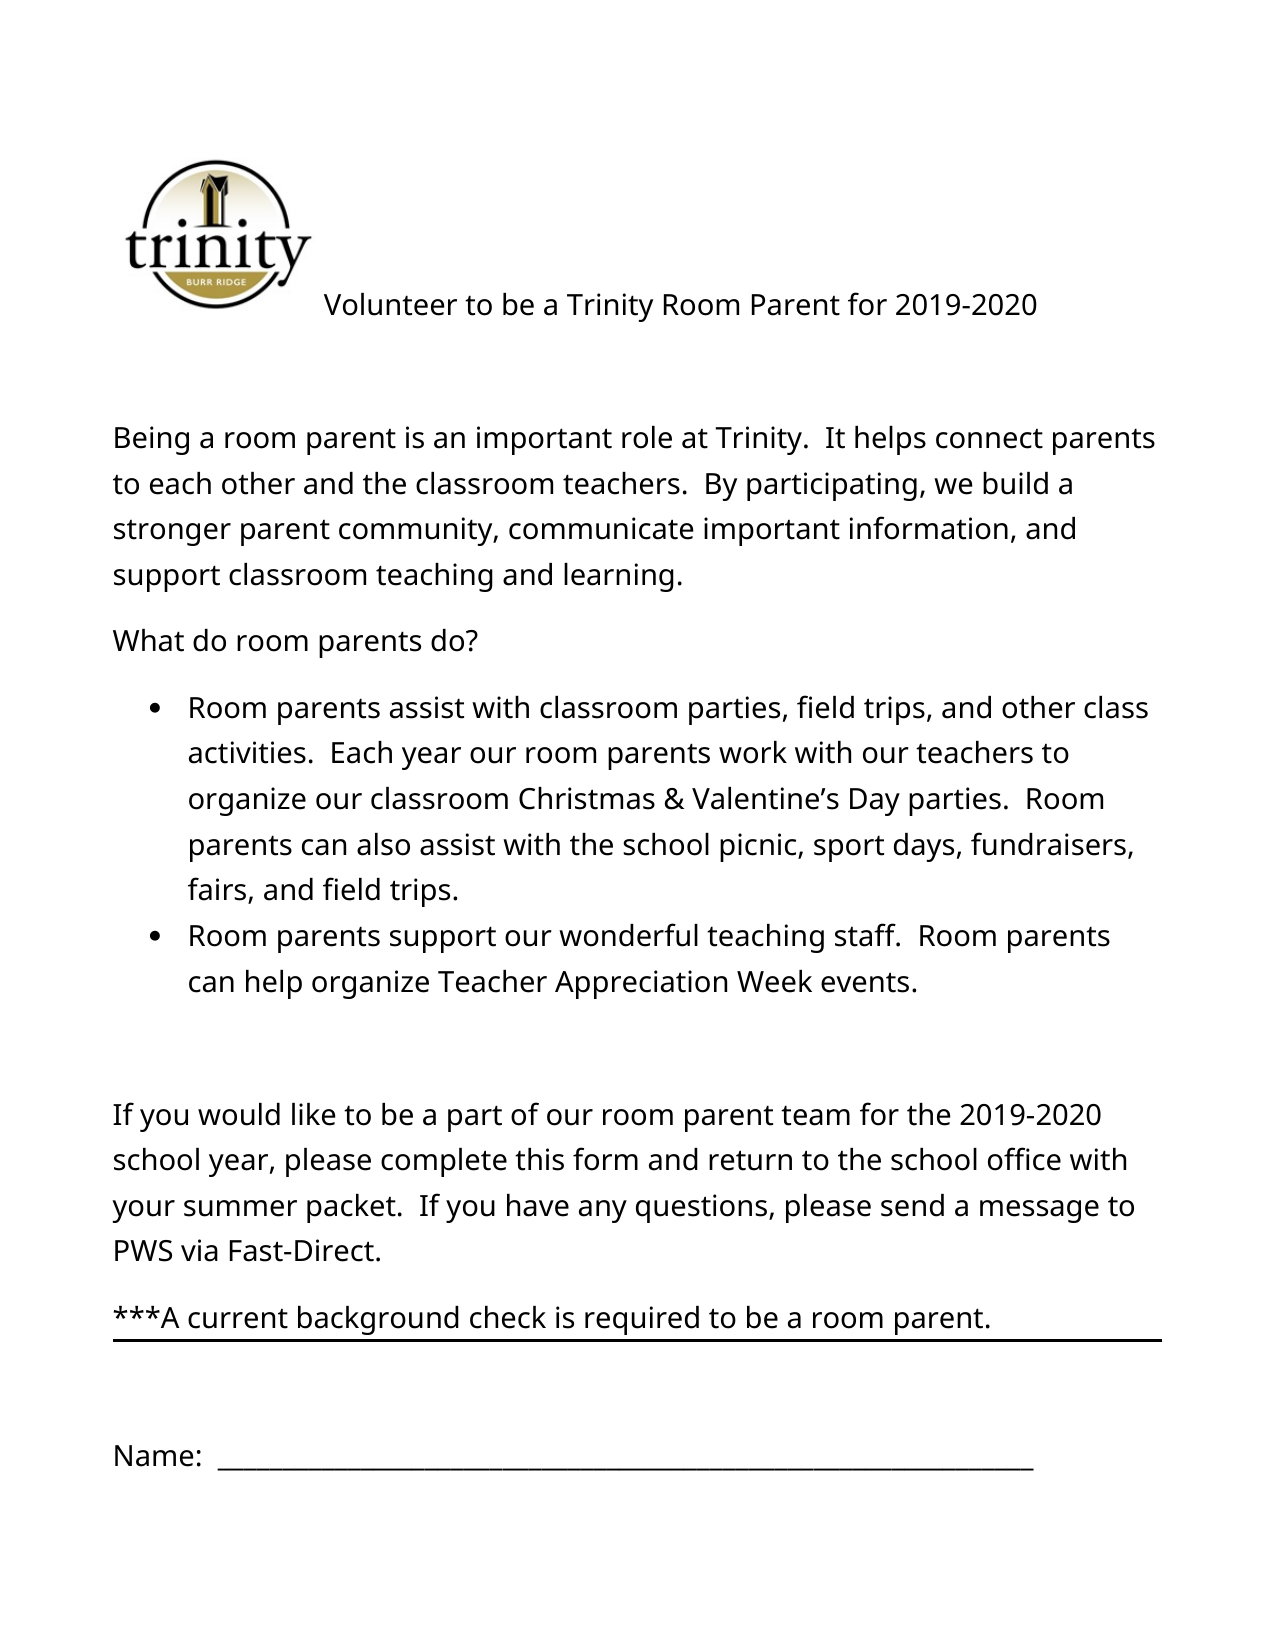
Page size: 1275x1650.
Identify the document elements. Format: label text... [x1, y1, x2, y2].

text Being a room parent is an important role at Trinity. It helps connect parents to each other and the classroom teachers. By participating, we build a stronger parent community, communicate important information, and support classroom teaching and learning. [112, 417, 1162, 594]
text ***A current background check is required to be a room parent. [112, 1297, 1162, 1342]
list Room parents assist with classroom parties, field trips, and other class activities. Each year our room parents work with our teachers to organize our classroom Christmas & Valentine’s Day parties. Room parents can also assist with the school picnic, sport days, fundraisers, fairs, and field trips. [150, 687, 1162, 909]
list Room parents support our wonderful teaching staff. Room parents can help organize Teacher Appreciation Week events. [150, 915, 1162, 1001]
picture [112, 150, 324, 316]
text Volunteer to be a Trinity Room Parent for 2019-2020 [112, 150, 1162, 324]
text What do room parents do? [112, 621, 1162, 660]
text Name: _______________________________________________________________ [112, 1435, 1162, 1475]
text If you would like to be a part of our room parent team for the 2019-2020 school year, please complete this form and return to the school office with your summer packet. If you have any questions, please send a message to PWS via Fast-Direct. [112, 1094, 1162, 1270]
